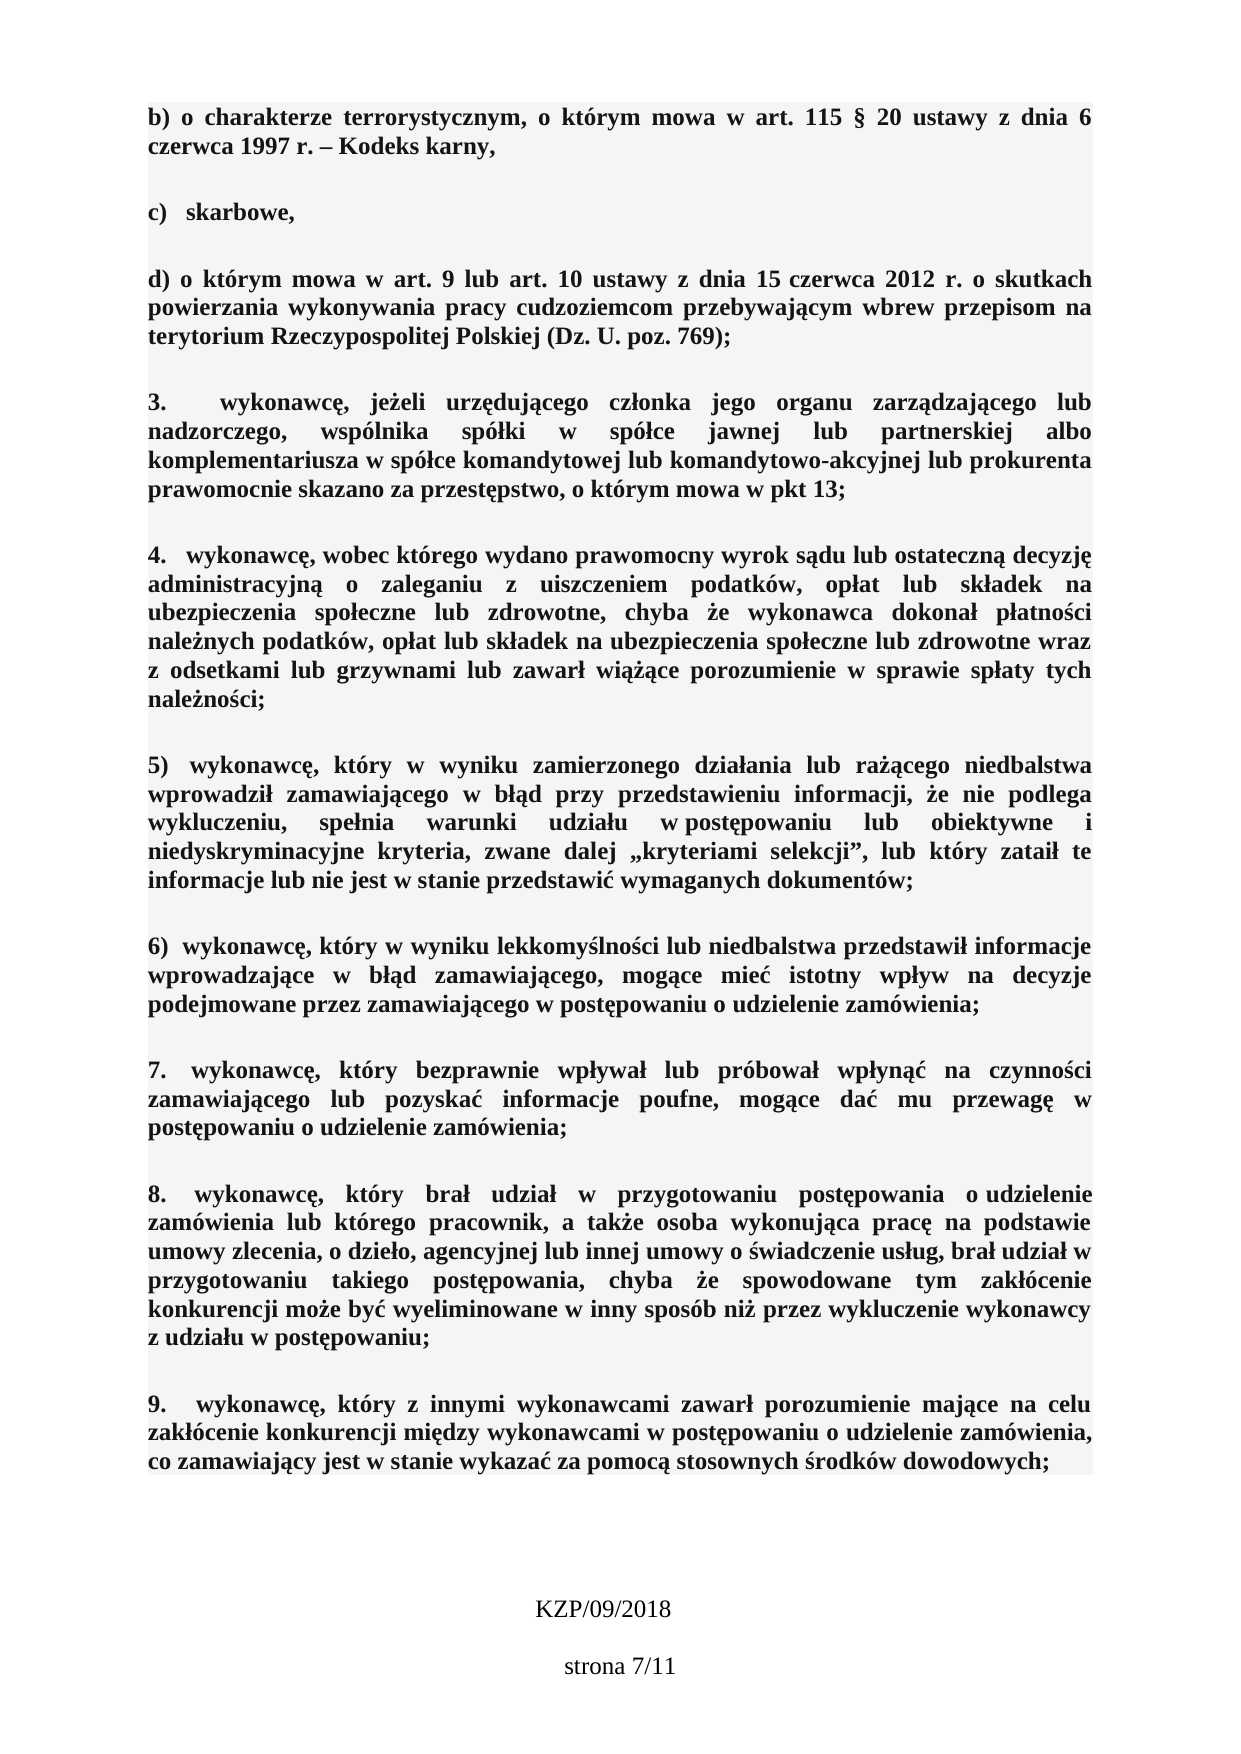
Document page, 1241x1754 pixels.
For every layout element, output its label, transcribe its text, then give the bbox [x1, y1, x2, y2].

text 7. wykonawcę, który bezprawnie wpływał lub próbował wpłynąć na czynności zamawiającego lub pozyskać informacje poufne, mogące dać mu przewagę w postępowaniu o udzielenie zamówienia; [148, 1055, 1093, 1141]
text 3. wykonawcę, jeżeli urzędującego członka jego organu zarządzającego lub nadzorczego, wspólnika spółki w spółce jawnej lub partnerskiej albo komplementariusza w spółce komandytowej lub komandytowo-akcyjnej lub prokurenta prawomocnie skazano za przestępstwo, o którym mowa w pkt 13; [148, 387, 1093, 502]
text 6) wykonawcę, który w wyniku lekkomyślności lub niedbalstwa przedstawił informacje wprowadzające w błąd zamawiającego, mogące mieć istotny wpływ na decyzje podejmowane przez zamawiającego w postępowaniu o udzielenie zamówienia; [148, 931, 1093, 1017]
text 4. wykonawcę, wobec którego wydano prawomocny wyrok sądu lub ostateczną decyzję administracyjną o zaleganiu z uiszczeniem podatków, opłat lub składek na ubezpieczenia społeczne lub zdrowotne, chyba że wykonawca dokonał płatności należnych podatków, opłat lub składek na ubezpieczenia społeczne lub zdrowotne wraz z odsetkami lub grzywnami lub zawarł wiążące porozumienie w sprawie spłaty tych należności; [148, 540, 1093, 712]
text d) o którym mowa w art. 9 lub art. 10 ustawy z dnia 15 czerwca 2012 r. o skutkach powierzania wykonywania pracy cudzoziemcom przebywającym wbrew przepisom na terytorium Rzeczypospolitej Polskiej (Dz. U. poz. 769); [148, 264, 1093, 350]
text b) o charakterze terrorystycznym, o którym mowa w art. 115 § 20 ustawy z dnia 6 czerwca 1997 r. – Kodeks karny, [148, 102, 1093, 160]
text c) skarbowe, [148, 197, 1093, 226]
text 9. wykonawcę, który z innymi wykonawcami zawarł porozumienie mające na celu zakłócenie konkurencji między wykonawcami w postępowaniu o udzielenie zamówienia, co zamawiający jest w stanie wykazać za pomocą stosownych środków dowodowych; [148, 1389, 1093, 1475]
text 5) wykonawcę, który w wyniku zamierzonego działania lub rażącego niedbalstwa wprowadził zamawiającego w błąd przy przedstawieniu informacji, że nie podlega wykluczeniu, spełnia warunki udziału w postępowaniu lub obiektywne i niedyskryminacyjne kryteria, zwane dalej „kryteriami selekcji”, lub który zataił te informacje lub nie jest w stanie przedstawić wymaganych dokumentów; [148, 750, 1093, 894]
text 8. wykonawcę, który brał udział w przygotowaniu postępowania o udzielenie zamówienia lub którego pracownik, a także osoba wykonująca pracę na podstawie umowy zlecenia, o dzieło, agencyjnej lub innej umowy o świadczenie usług, brał udział w przygotowaniu takiego postępowania, chyba że spowodowane tym zakłócenie konkurencji może być wyeliminowane w inny sposób niż przez wykluczenie wykonawcy z udziału w postępowaniu; [148, 1179, 1093, 1351]
